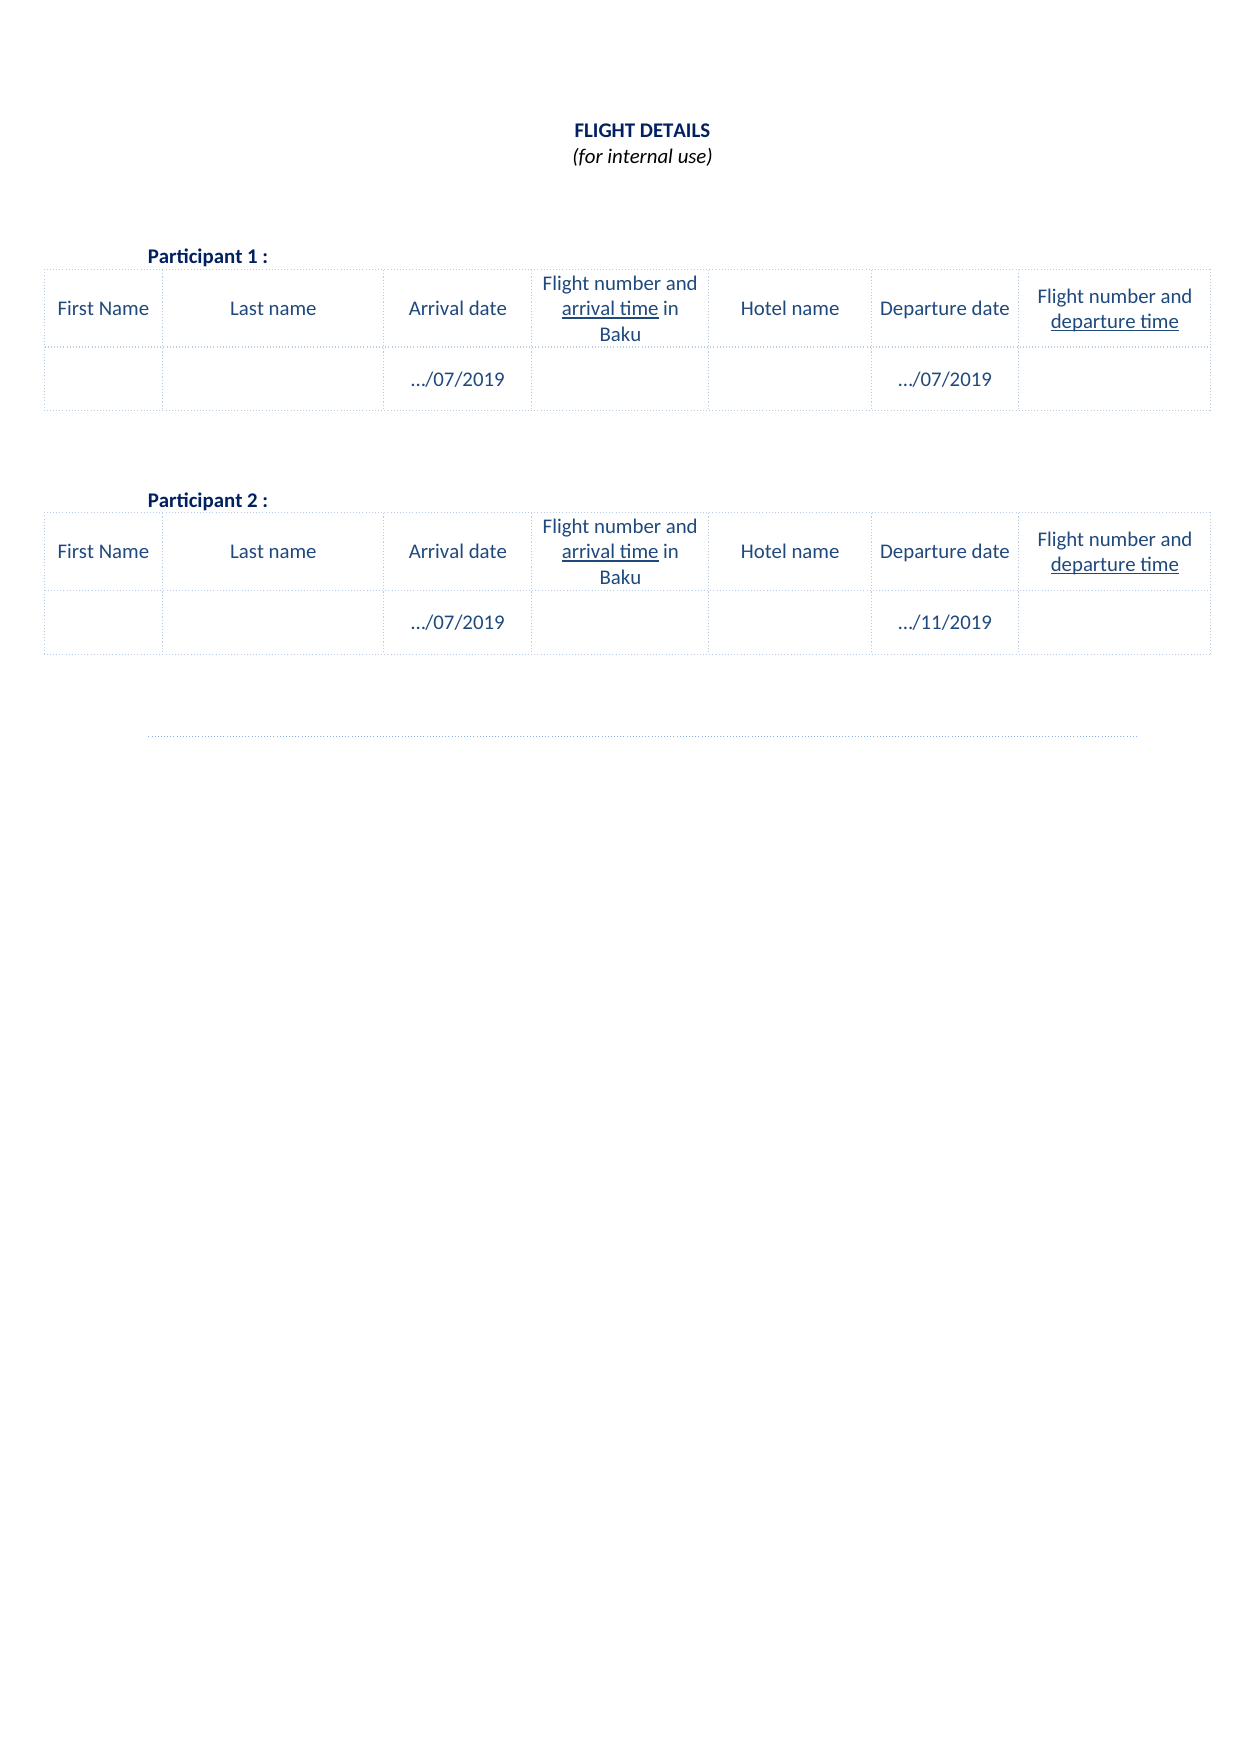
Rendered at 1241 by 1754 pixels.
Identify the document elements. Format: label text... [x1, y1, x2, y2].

table_header Departure date [871, 269, 1019, 346]
table_cell …/07/2019 [871, 346, 1019, 410]
table_header Last name [162, 269, 384, 346]
table_cell [162, 346, 384, 410]
table_cell [162, 590, 384, 654]
text FLIGHT DETAILS (for internal use) [148, 117, 1137, 168]
table_header Flight number and departure time [1019, 512, 1211, 589]
table_header First Name [44, 269, 162, 346]
table_header Flight number and arrival time in Baku [531, 512, 709, 589]
table_cell …/11/2019 [871, 590, 1019, 654]
table_header Flight number and departure time [1019, 269, 1211, 346]
table_cell [1019, 346, 1211, 410]
table_cell [709, 346, 871, 410]
table_cell [531, 346, 709, 410]
table_header Hotel name [709, 269, 871, 346]
table_header Arrival date [384, 269, 531, 346]
table_cell [1019, 590, 1211, 654]
text Participant 1 : [148, 244, 1137, 269]
table_cell …/07/2019 [384, 590, 531, 654]
table_cell [44, 346, 162, 410]
table_header Last name [162, 512, 384, 589]
table_header First Name [44, 512, 162, 589]
table_header Flight number and arrival time in Baku [531, 269, 709, 346]
table_cell [709, 590, 871, 654]
table_cell [531, 590, 709, 654]
table_cell …/07/2019 [384, 346, 531, 410]
text Participant 2 : [148, 487, 1137, 512]
table_header Hotel name [709, 512, 871, 589]
table_header Departure date [871, 512, 1019, 589]
table_header Arrival date [384, 512, 531, 589]
table_cell [44, 590, 162, 654]
